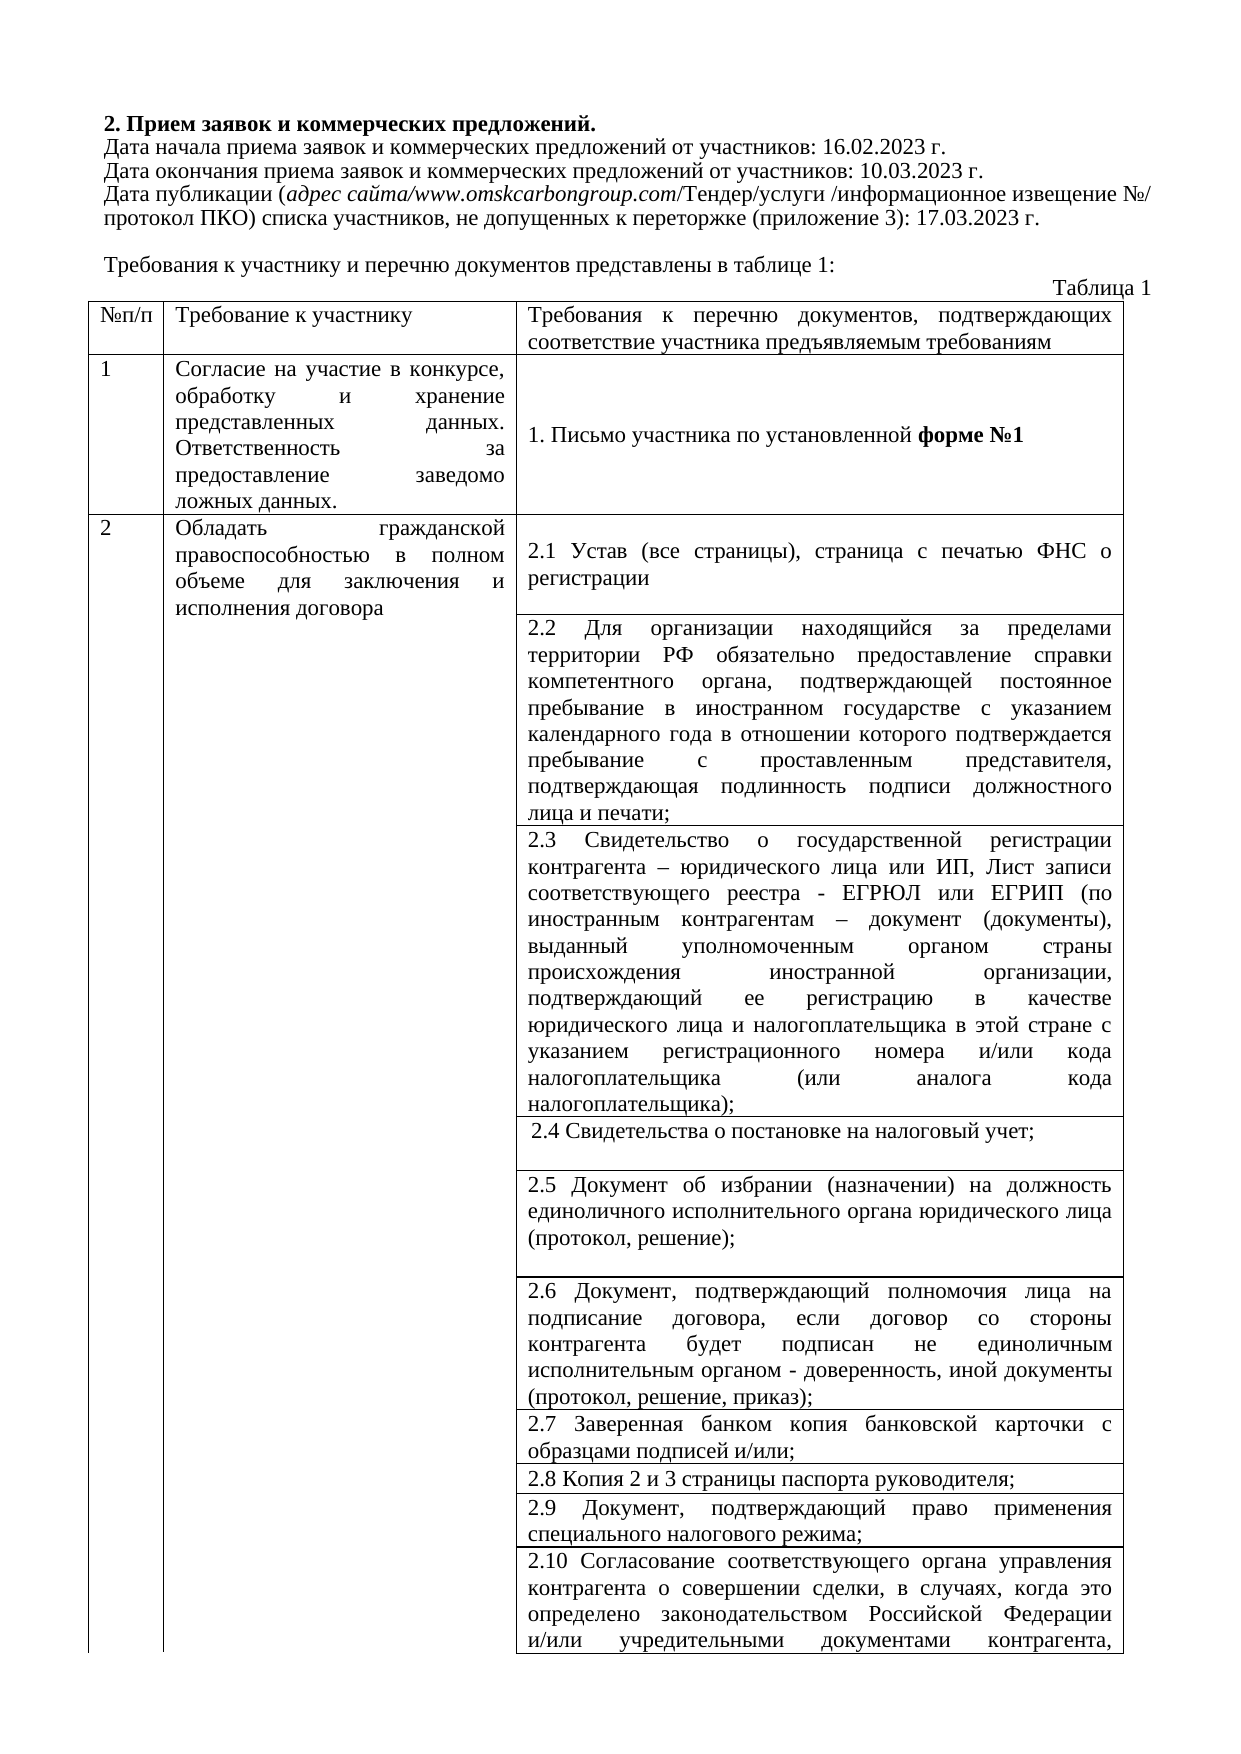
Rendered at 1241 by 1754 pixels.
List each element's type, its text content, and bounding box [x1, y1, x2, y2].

text 2. Прием заявок и коммерческих предложений. [103, 112, 1152, 136]
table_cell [517, 1548, 1123, 1653]
table_cell 1. Письмо участника по установленной форме №1 [517, 355, 1123, 513]
table_cell 2.1 Устав (все страницы), страница с печатью ФНС о регистрации [517, 515, 1123, 613]
text Дата начала приема заявок и коммерческих предложений от участников: 16.02.2023 г. [103, 136, 1152, 159]
text Таблица 1 [89, 277, 1152, 301]
table_cell 2.8 Копия 2 и 3 страницы паспорта руководителя; [517, 1464, 1123, 1493]
table_cell 2.2 Для организации находящийся за пределами территории РФ обязательно предоставление справки компетентного органа, подтверждающей постоянное пребывание в иностранном государстве с указанием календарного года в отношении которого подтверждается пребывание с проставленным представителя, подтверждающая подлинность подписи должностного лица и печати; [517, 615, 1123, 825]
table_cell 2.4 Свидетельства о постановке на налоговый учет; [517, 1117, 1123, 1170]
table_cell 2.7 Заверенная банком копия банковской карточки с образцами подписей и/или; [517, 1410, 1123, 1463]
text Требования к участнику и перечню документов представлены в таблице 1: [103, 253, 1152, 277]
table_cell 2.5 Документ об избрании (назначении) на должность единоличного исполнительного органа юридического лица (протокол, решение); [517, 1171, 1123, 1276]
table_cell 2.6 Документ, подтверждающий полномочия лица на подписание договора, если договор со стороны контрагента будет подписан не единоличным исполнительным органом - доверенность, иной документы (протокол, решение, приказ); [517, 1278, 1123, 1409]
table_cell 2 [89, 515, 164, 1653]
table_cell 2.3 Свидетельство о государственной регистрации контрагента – юридического лица или ИП, Лист записи соответствующего реестра - ЕГРЮЛ или ЕГРИП (по иностранным контрагентам – документ (документы), выданный уполномоченным органом страны происхождения иностранной организации, подтверждающий ее регистрацию в качестве юридического лица и налогоплательщика в этой стране с указанием регистрационного номера и/или кода налогоплательщика (или аналога кода налогоплательщика); [517, 826, 1123, 1116]
table_cell 1 [89, 355, 163, 513]
text Дата окончания приема заявок и коммерческих предложений от участников: 10.03.2023 г. [103, 159, 1152, 183]
table_cell Согласие на участие в конкурсе, обработку и хранение представленных данных. Ответственность за предоставление заведомо ложных данных. [164, 355, 516, 513]
table_header №п/п [89, 302, 163, 354]
table_cell 2.9 Документ, подтверждающий право применения специального налогового режима; [517, 1494, 1123, 1546]
table_header Требования к перечню документов, подтверждающих соответствие участника предъявляемым требованиям [517, 302, 1123, 354]
text Дата публикации (адрес сайта/www.omskcarbongroup.com/Тендер/услуги /информационное извещение №/ протокол ПКО) списка участников, не допущенных к переторжке (приложение 3): 17.03.2023 г. [103, 183, 1152, 230]
table_cell Обладать гражданской правоспособностью в полном объеме для заключения и исполнения договора [164, 515, 516, 1653]
table_header Требование к участнику [164, 302, 516, 354]
